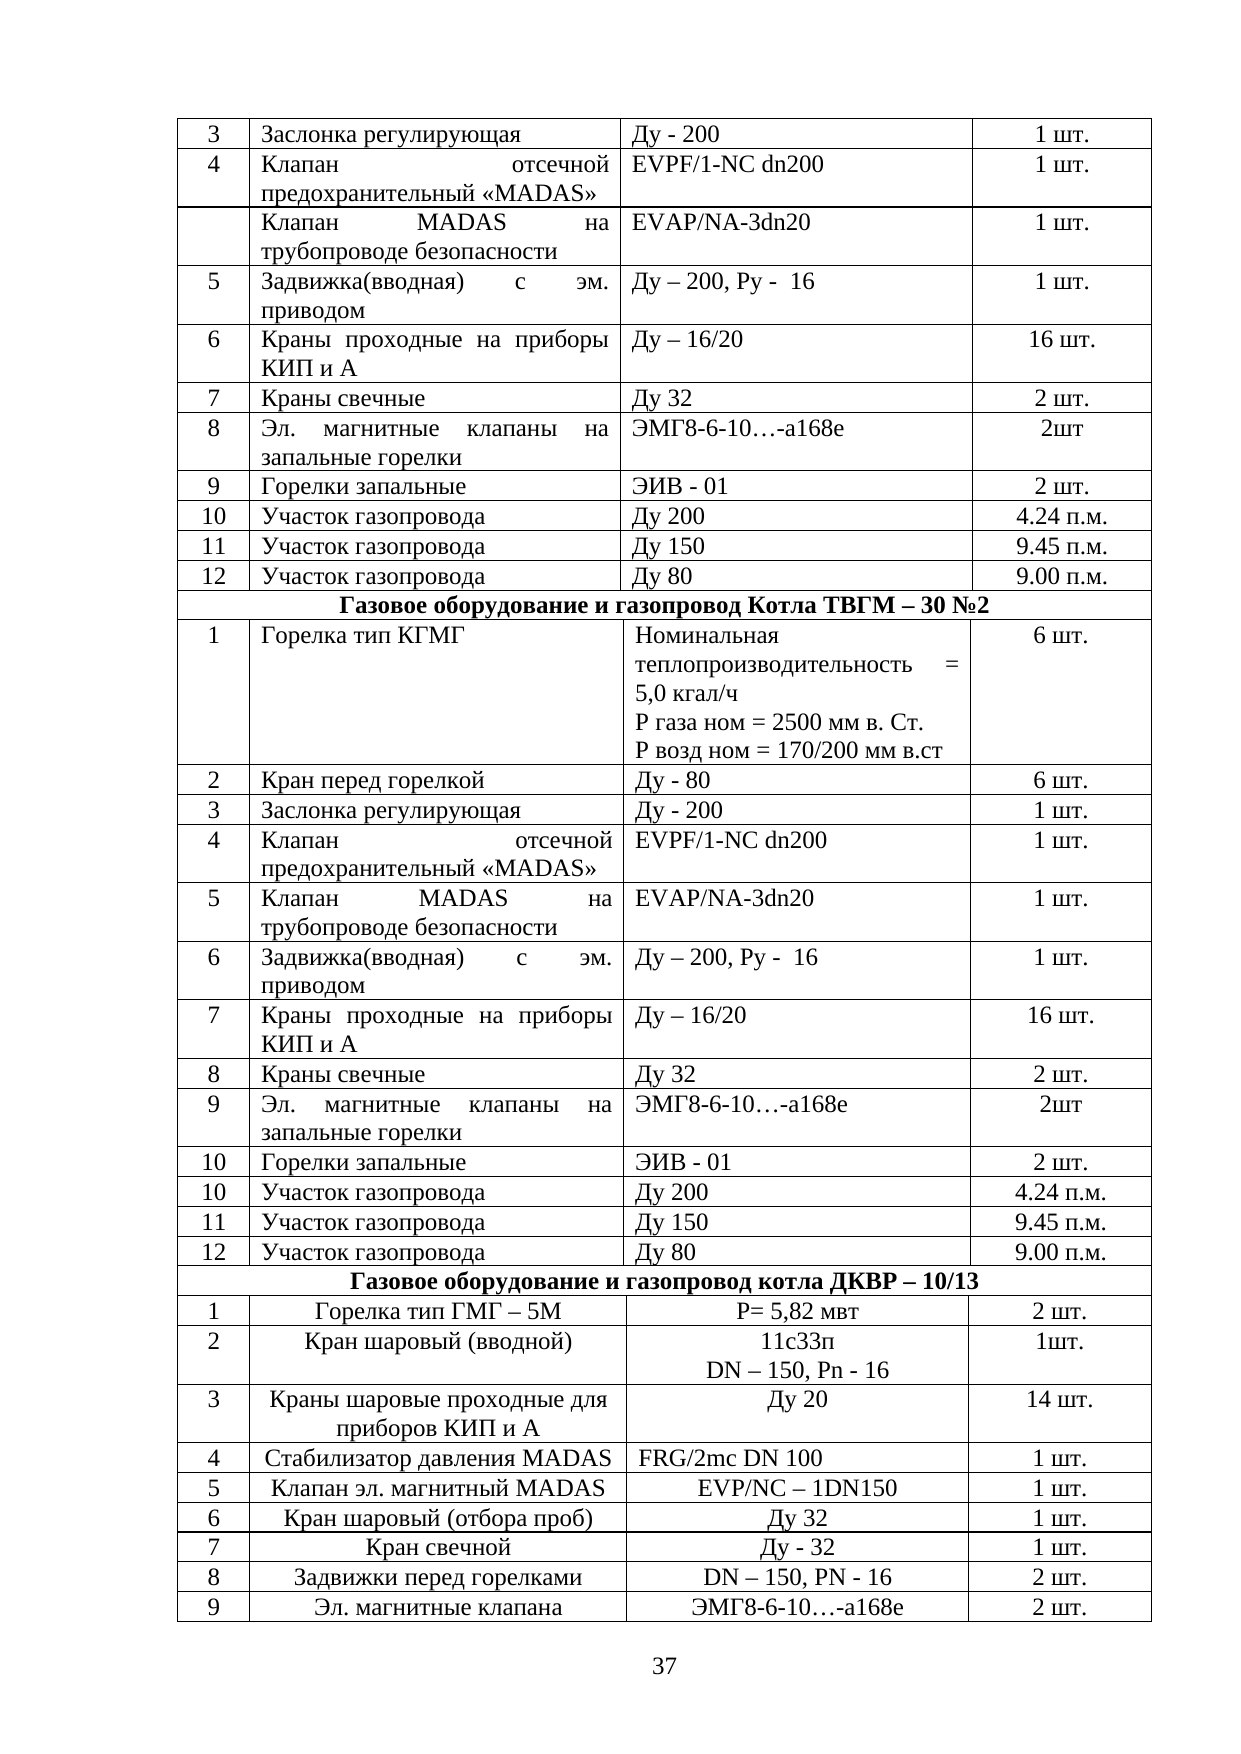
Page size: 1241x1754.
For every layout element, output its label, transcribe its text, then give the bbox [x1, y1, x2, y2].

table_cell 10 [178, 1177, 249, 1206]
table_cell 2 [178, 765, 249, 794]
table_cell Горелки запальные [250, 1147, 623, 1176]
table_cell 1 шт. [969, 1533, 1151, 1561]
table_cell 9.00 п.м. [971, 1237, 1151, 1265]
table_cell 4 [178, 149, 249, 206]
table_cell 10 [178, 501, 249, 530]
table_cell Ду – 16/20 [621, 325, 972, 382]
table_cell 9.45 п.м. [971, 1207, 1151, 1236]
table_cell Номинальная теплопроизводительность = 5,0 кгал/ч Р газа ном = 2500 мм в. Ст. Р возд ном = 170/200 мм в.ст [624, 620, 970, 764]
table_cell 2 шт. [973, 471, 1151, 500]
table_cell 7 [178, 383, 249, 412]
table_cell Ду 200 [621, 501, 972, 530]
table_cell Ду 32 [627, 1503, 968, 1531]
table_cell Ду – 200, Ру - 16 [621, 266, 972, 323]
table_cell Участок газопровода [250, 1237, 623, 1265]
table_cell 4 [178, 825, 249, 882]
table_cell 4.24 п.м. [971, 1177, 1151, 1206]
table_cell Эл. магнитные клапаны на запальные горелки [250, 413, 620, 470]
table_cell 5 [178, 266, 249, 323]
table_cell Участок газопровода [250, 561, 620, 589]
table_cell Горелка тип ГМГ – 5М [250, 1296, 626, 1325]
table_cell 2 шт. [973, 383, 1151, 412]
table_cell Краны свечные [250, 383, 620, 412]
table_cell 6 [178, 1503, 249, 1531]
table_cell 2 шт. [969, 1592, 1151, 1621]
table_cell 5 [178, 883, 249, 941]
table_cell 2 шт. [969, 1562, 1151, 1591]
table_cell Задвижки перед горелками [250, 1562, 626, 1591]
table_cell Ду - 32 [627, 1533, 968, 1561]
table_cell Горелки запальные [250, 471, 620, 500]
table_cell Клапан MADAS на трубопроводе безопасности [250, 883, 623, 941]
table_cell Участок газопровода [250, 1207, 623, 1236]
table_cell 1 шт. [971, 883, 1151, 941]
table_cell Краны проходные на приборы КИП и А [250, 1000, 623, 1058]
table_cell 1 [178, 620, 249, 764]
table_cell 3 [178, 119, 249, 148]
table_cell Ду - 200 [621, 119, 972, 148]
table_cell 3 [178, 1385, 249, 1442]
table_cell 8 [178, 1059, 249, 1088]
table_cell 7 [178, 1000, 249, 1058]
table_cell Горелка тип КГМГ [250, 620, 623, 764]
table_cell 10 [178, 1147, 249, 1176]
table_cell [250, 1592, 626, 1621]
table_cell Участок газопровода [250, 501, 620, 530]
table_cell Задвижка(вводная) с эм. приводом [250, 266, 620, 323]
table_cell Клапан отсечной предохранительный «MADAS» [250, 825, 623, 882]
table_cell EVPF/1-NC dn200 [621, 149, 972, 206]
table_cell Газовое оборудование и газопровод котла ДКВР – 10/13 [178, 1266, 1151, 1295]
table_cell 1 шт. [971, 942, 1151, 999]
table_cell ЭМГ8-6-10…-а168е [624, 1089, 970, 1146]
table_cell Ду 150 [621, 531, 972, 560]
table_cell Кран свечной [250, 1533, 626, 1561]
table_cell Клапан отсечной предохранительный «MADAS» [250, 149, 620, 206]
table_cell Задвижка(вводная) с эм. приводом [250, 942, 623, 999]
table_cell 9.45 п.м. [973, 531, 1151, 560]
table_cell Стабилизатор давления MADAS [250, 1443, 626, 1472]
table_cell ЭИВ - 01 [624, 1147, 970, 1176]
table_cell 11 [178, 1207, 249, 1236]
table_cell Ду 200 [624, 1177, 970, 1206]
table_cell DN – 150, PN - 16 [627, 1562, 968, 1591]
table_cell 9 [178, 1089, 249, 1146]
table_cell 5 [178, 1473, 249, 1502]
table_cell 6 шт. [971, 620, 1151, 764]
table_cell 1 шт. [969, 1443, 1151, 1472]
table_cell Краны шаровые проходные для приборов КИП и А [250, 1385, 626, 1442]
table_cell 1 [178, 1296, 249, 1325]
table_cell 11с33п DN – 150, Pn - 16 [627, 1326, 968, 1383]
table_cell Кран перед горелкой [250, 765, 623, 794]
table_cell 1 шт. [973, 208, 1151, 265]
table_cell 7 [178, 1533, 249, 1561]
table_cell 12 [178, 1237, 249, 1265]
table_cell Ду 20 [627, 1385, 968, 1442]
table_cell ЭМГ8-6-10…-а168е [621, 413, 972, 470]
table_cell Ду - 200 [624, 795, 970, 824]
table_cell 6 [178, 942, 249, 999]
table_cell Краны свечные [250, 1059, 623, 1088]
table_cell 2шт [973, 413, 1151, 470]
table_cell Эл. магнитные клапаны на запальные горелки [250, 1089, 623, 1146]
table_cell 6 шт. [971, 765, 1151, 794]
table_cell Р= 5,82 мвт [627, 1296, 968, 1325]
table_cell 8 [178, 1562, 249, 1591]
table_cell 1 шт. [969, 1503, 1151, 1531]
table_cell 9.00 п.м. [973, 561, 1151, 589]
table_cell Ду – 200, Ру - 16 [624, 942, 970, 999]
table_cell Ду 80 [621, 561, 972, 589]
table_cell Ду 32 [624, 1059, 970, 1088]
table_cell 4.24 п.м. [973, 501, 1151, 530]
table_cell FRG/2mc DN 100 [627, 1443, 968, 1472]
table_cell Газовое оборудование и газопровод Котла ТВГМ – 30 №2 [178, 591, 1151, 619]
table_cell Клапан MADAS на трубопроводе безопасности [250, 208, 620, 265]
table_cell EVP/NC – 1DN150 [627, 1473, 968, 1502]
table_cell Участок газопровода [250, 1177, 623, 1206]
table_cell 2 [178, 1326, 249, 1383]
table_cell Ду - 80 [624, 765, 970, 794]
table_cell 2 шт. [971, 1059, 1151, 1088]
table_cell 2шт [971, 1089, 1151, 1146]
table_cell ЭИВ - 01 [621, 471, 972, 500]
table_cell 14 шт. [969, 1385, 1151, 1442]
table_cell 1шт. [969, 1326, 1151, 1383]
table_cell 16 шт. [971, 1000, 1151, 1058]
table_cell 16 шт. [973, 325, 1151, 382]
table_cell Заслонка регулирующая [250, 795, 623, 824]
table_cell Клапан эл. магнитный MADAS [250, 1473, 626, 1502]
table_cell 1 шт. [973, 149, 1151, 206]
table_cell 1 шт. [969, 1473, 1151, 1502]
table_cell [178, 208, 249, 265]
table_cell 11 [178, 531, 249, 560]
table_cell 4 [178, 1443, 249, 1472]
table_cell Заслонка регулирующая [250, 119, 620, 148]
table_cell 6 [178, 325, 249, 382]
table_cell EVPF/1-NC dn200 [624, 825, 970, 882]
table_cell 9 [178, 1592, 249, 1621]
table_cell 2 шт. [969, 1296, 1151, 1325]
table_cell Ду 32 [621, 383, 972, 412]
table_cell 3 [178, 795, 249, 824]
table_cell ЭМГ8-6-10…-а168е [627, 1592, 968, 1621]
table_cell Кран шаровый (отбора проб) [250, 1503, 626, 1531]
table_cell EVAP/NA-3dn20 [624, 883, 970, 941]
table_cell Ду 80 [624, 1237, 970, 1265]
table_cell 12 [178, 561, 249, 589]
table_cell 2 шт. [971, 1147, 1151, 1176]
table_cell 1 шт. [971, 825, 1151, 882]
table_cell Ду – 16/20 [624, 1000, 970, 1058]
table_cell 1 шт. [973, 266, 1151, 323]
table_cell 1 шт. [971, 795, 1151, 824]
table_cell Ду 150 [624, 1207, 970, 1236]
table_cell EVAP/NA-3dn20 [621, 208, 972, 265]
table_cell Краны проходные на приборы КИП и А [250, 325, 620, 382]
table_cell 8 [178, 413, 249, 470]
table_cell 1 шт. [973, 119, 1151, 148]
table_cell Участок газопровода [250, 531, 620, 560]
table_cell Кран шаровый (вводной) [250, 1326, 626, 1383]
table_cell 9 [178, 471, 249, 500]
